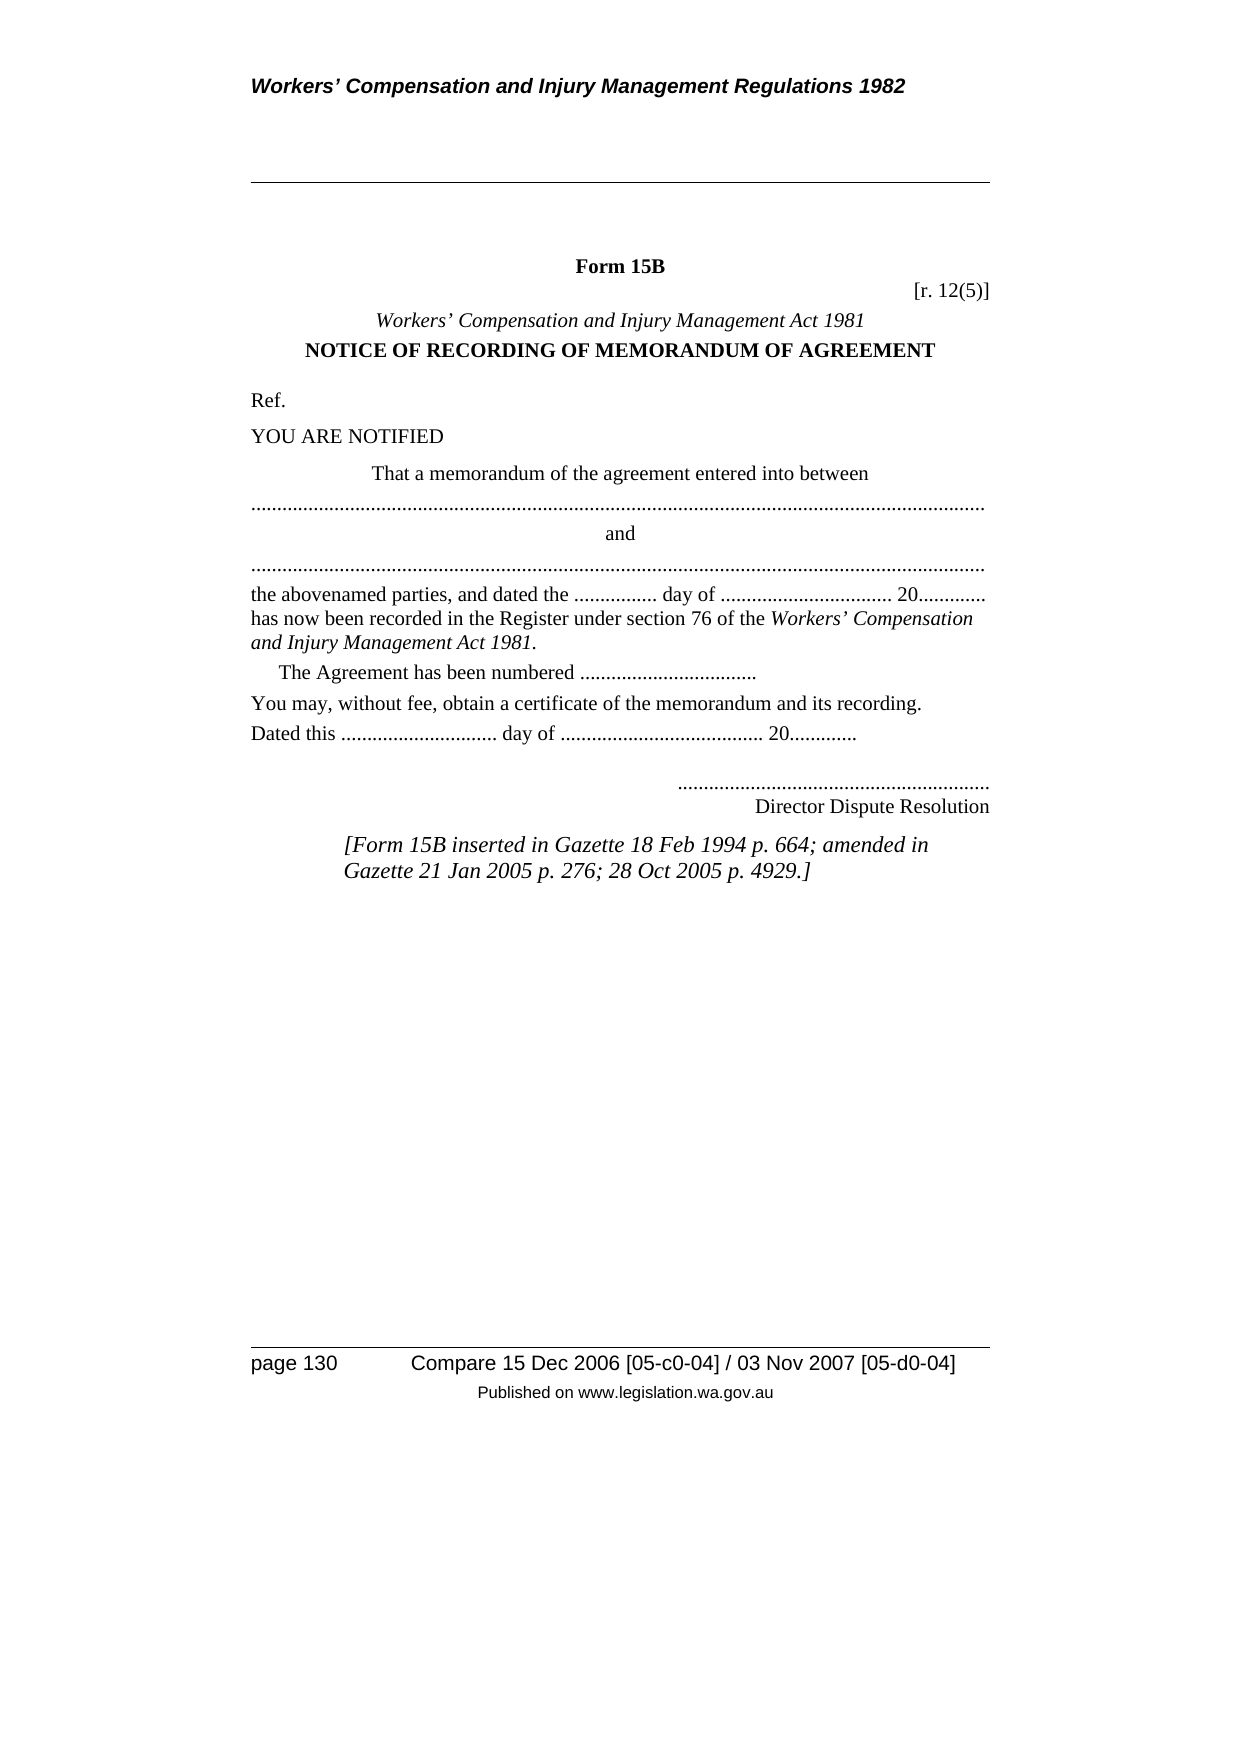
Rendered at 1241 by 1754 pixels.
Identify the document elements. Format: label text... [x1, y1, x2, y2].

text NOTICE OF RECORDING OF MEMORANDUM OF AGREEMENT [251, 338, 990, 362]
text Form 15B [251, 254, 990, 278]
text ............................................................................................................................................. [251, 491, 990, 515]
text the abovenamed parties, and dated the ................ day of ................................. 20............. has now been recorded in the Register under section 76 of the Workers’ Compensation and Injury Management Act 1981. [251, 582, 990, 654]
text ............................................................ [251, 770, 990, 794]
text YOU ARE NOTIFIED [251, 424, 990, 448]
text Dated this .............................. day of ....................................... 20............. [251, 721, 990, 745]
text The Agreement has been numbered .................................. [251, 660, 990, 684]
text Workers’ Compensation and Injury Management Act 1981 [251, 308, 990, 332]
text That a memorandum of the agreement entered into between [251, 461, 990, 485]
text You may, without fee, obtain a certificate of the memorandum and its recording. [251, 691, 990, 715]
text ............................................................................................................................................. [251, 552, 990, 576]
text Ref. [251, 387, 990, 412]
text and [251, 521, 990, 545]
text [r. 12(5)] [251, 278, 990, 302]
text Director Dispute Resolution [251, 794, 990, 818]
text [Form 15B inserted in Gazette 18 Feb 1994 p. 664; amended in Gazette 21 Jan 2005 p. 276; 28 Oct 2005 p. 4929.] [251, 831, 990, 883]
